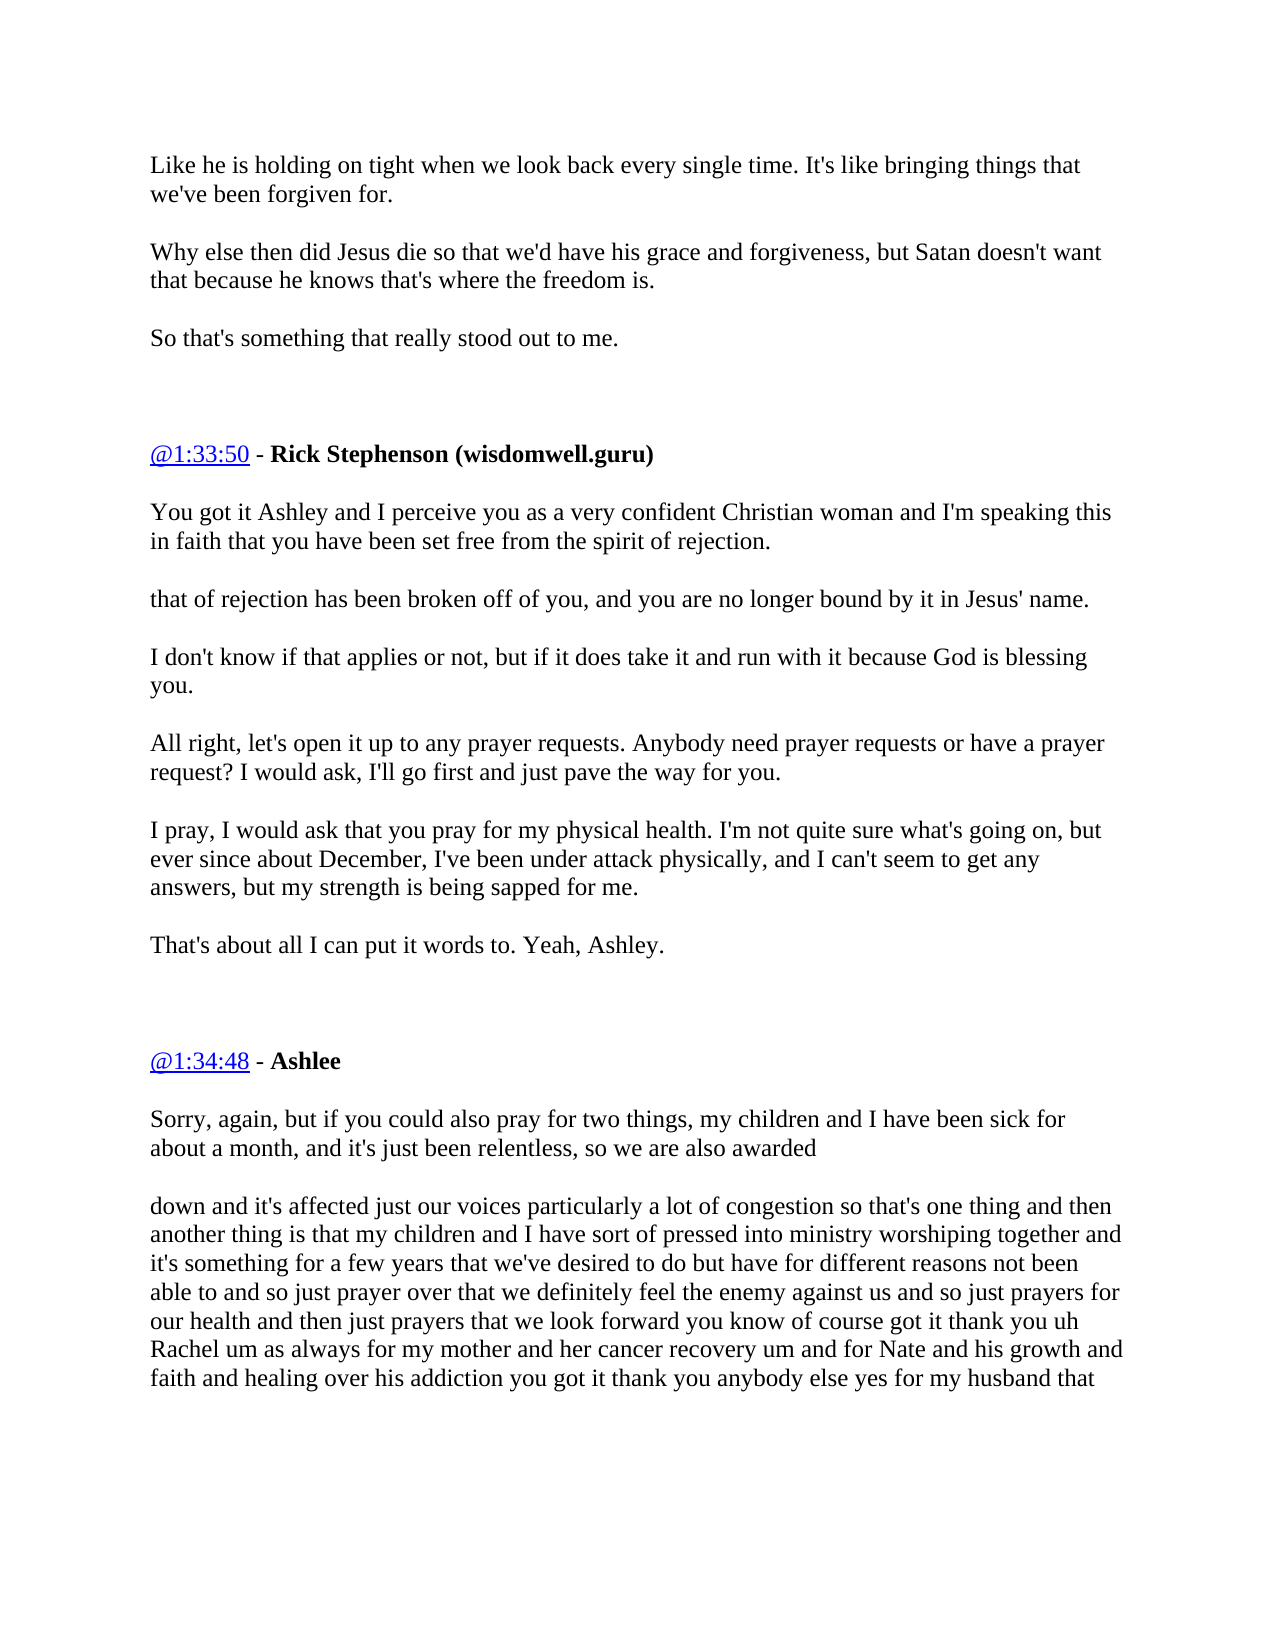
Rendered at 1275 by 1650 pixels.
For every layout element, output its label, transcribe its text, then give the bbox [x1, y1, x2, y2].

text @1:33:50 - Rick Stephenson (wisdomwell.guru) [150, 439, 1125, 468]
text Sorry, again, but if you could also pray for two things, my children and I have been sick for about a month, and it's just been relentless, so we are also awarded [150, 1104, 1125, 1162]
text You got it Ashley and I perceive you as a very confident Christian woman and I'm speaking this in faith that you have been set free from the spirit of rejection. [150, 497, 1125, 554]
text All right, let's open it up to any prayer requests. Anybody need prayer requests or have a prayer request? I would ask, I'll go first and just pave the way for you. [150, 728, 1125, 786]
text So that's something that really stood out to me. [150, 323, 1125, 352]
text down and it's affected just our voices particularly a lot of congestion so that's one thing and then another thing is that my children and I have sort of pressed into ministry worshiping together and it's something for a few years that we've desired to do but have for different reasons not been able to and so just prayer over that we definitely feel the enemy against us and so just prayers for our health and then just prayers that we look forward you know of course got it thank you uh Rachel um as always for my mother and her cancer recovery um and for Nate and his growth and faith and healing over his addiction you got it thank you anybody else yes for my husband that [150, 1191, 1125, 1392]
text I don't know if that applies or not, but if it does take it and run with it because God is blessing you. [150, 642, 1125, 699]
text That's about all I can put it words to. Yeah, Ashley. [150, 930, 1125, 959]
text Why else then did Jesus die so that we'd have his grace and forgiveness, but Satan doesn't want that because he knows that's where the freedom is. [150, 237, 1125, 294]
text I pray, I would ask that you pray for my physical health. I'm not quite sure what's going on, but ever since about December, I've been under attack physically, and I can't seem to get any answers, but my strength is being sapped for me. [150, 815, 1125, 901]
text Like he is holding on tight when we look back every single time. It's like bringing things that we've been forgiven for. [150, 150, 1125, 207]
text that of rejection has been broken off of you, and you are no longer bound by it in Jesus' name. [150, 584, 1125, 612]
text @1:34:48 - Ashlee [150, 1046, 1125, 1075]
